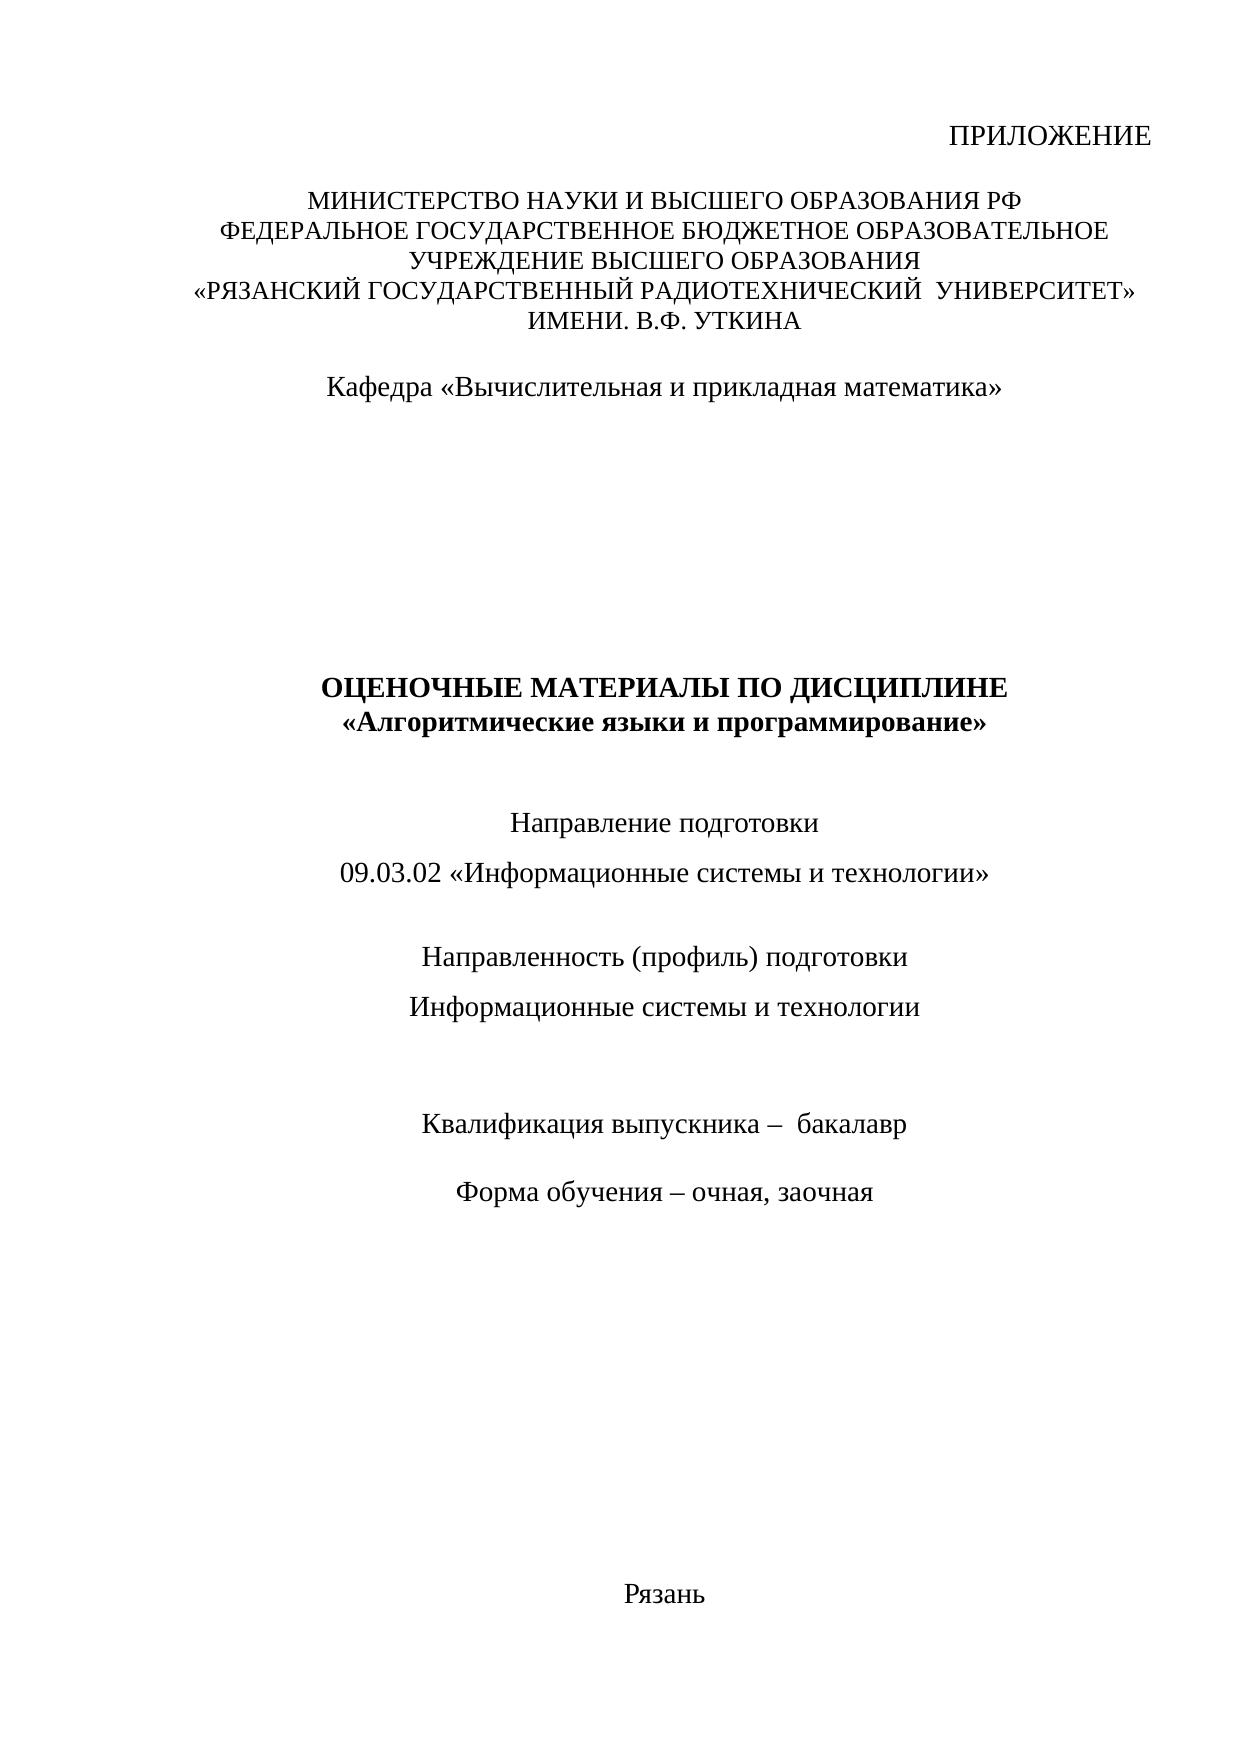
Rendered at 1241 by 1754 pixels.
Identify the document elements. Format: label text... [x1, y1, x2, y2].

text Кафедра «Вычислительная и прикладная математика» [177, 369, 1152, 402]
text ОЦЕНОЧНЫЕ МАТЕРИАЛЫ по дисциплине «Алгоритмические языки и программирование» [177, 671, 1152, 738]
text Рязань [177, 1576, 1152, 1610]
text МИНИСТЕРСТВО НАУКИ И ВЫСШЕГО ОБРАЗОВАНИЯ РФ [177, 185, 1152, 215]
text Направление подготовки [177, 805, 1152, 838]
text ПрИЛОЖЕНИЕ [177, 118, 1152, 152]
text ФЕДЕРАЛЬНОЕ ГОСУДАРСТВЕННОЕ БЮДЖЕТНОЕ ОБРАЗОВАТЕЛЬНОЕ УЧРЕЖДЕНИЕ ВЫСШЕГО ОБРАЗОВАНИЯ [177, 215, 1152, 275]
text 09.03.02 «Информационные системы и технологии» [177, 855, 1152, 889]
text ИМЕНИ. В.Ф. УТКИНА [177, 305, 1152, 335]
text Направленность (профиль) подготовки [178, 939, 1152, 972]
text Форма обучения – очная, заочная [177, 1174, 1152, 1207]
text Квалификация выпускника – бакалавр [177, 1107, 1152, 1140]
text «РЯЗАНСКИЙ ГОСУДАРСТВЕННЫЙ РАДИОТЕХНИЧЕСКИЙ УНИВЕРСИТЕТ» [177, 275, 1152, 305]
text Информационные системы и технологии [177, 989, 1152, 1023]
